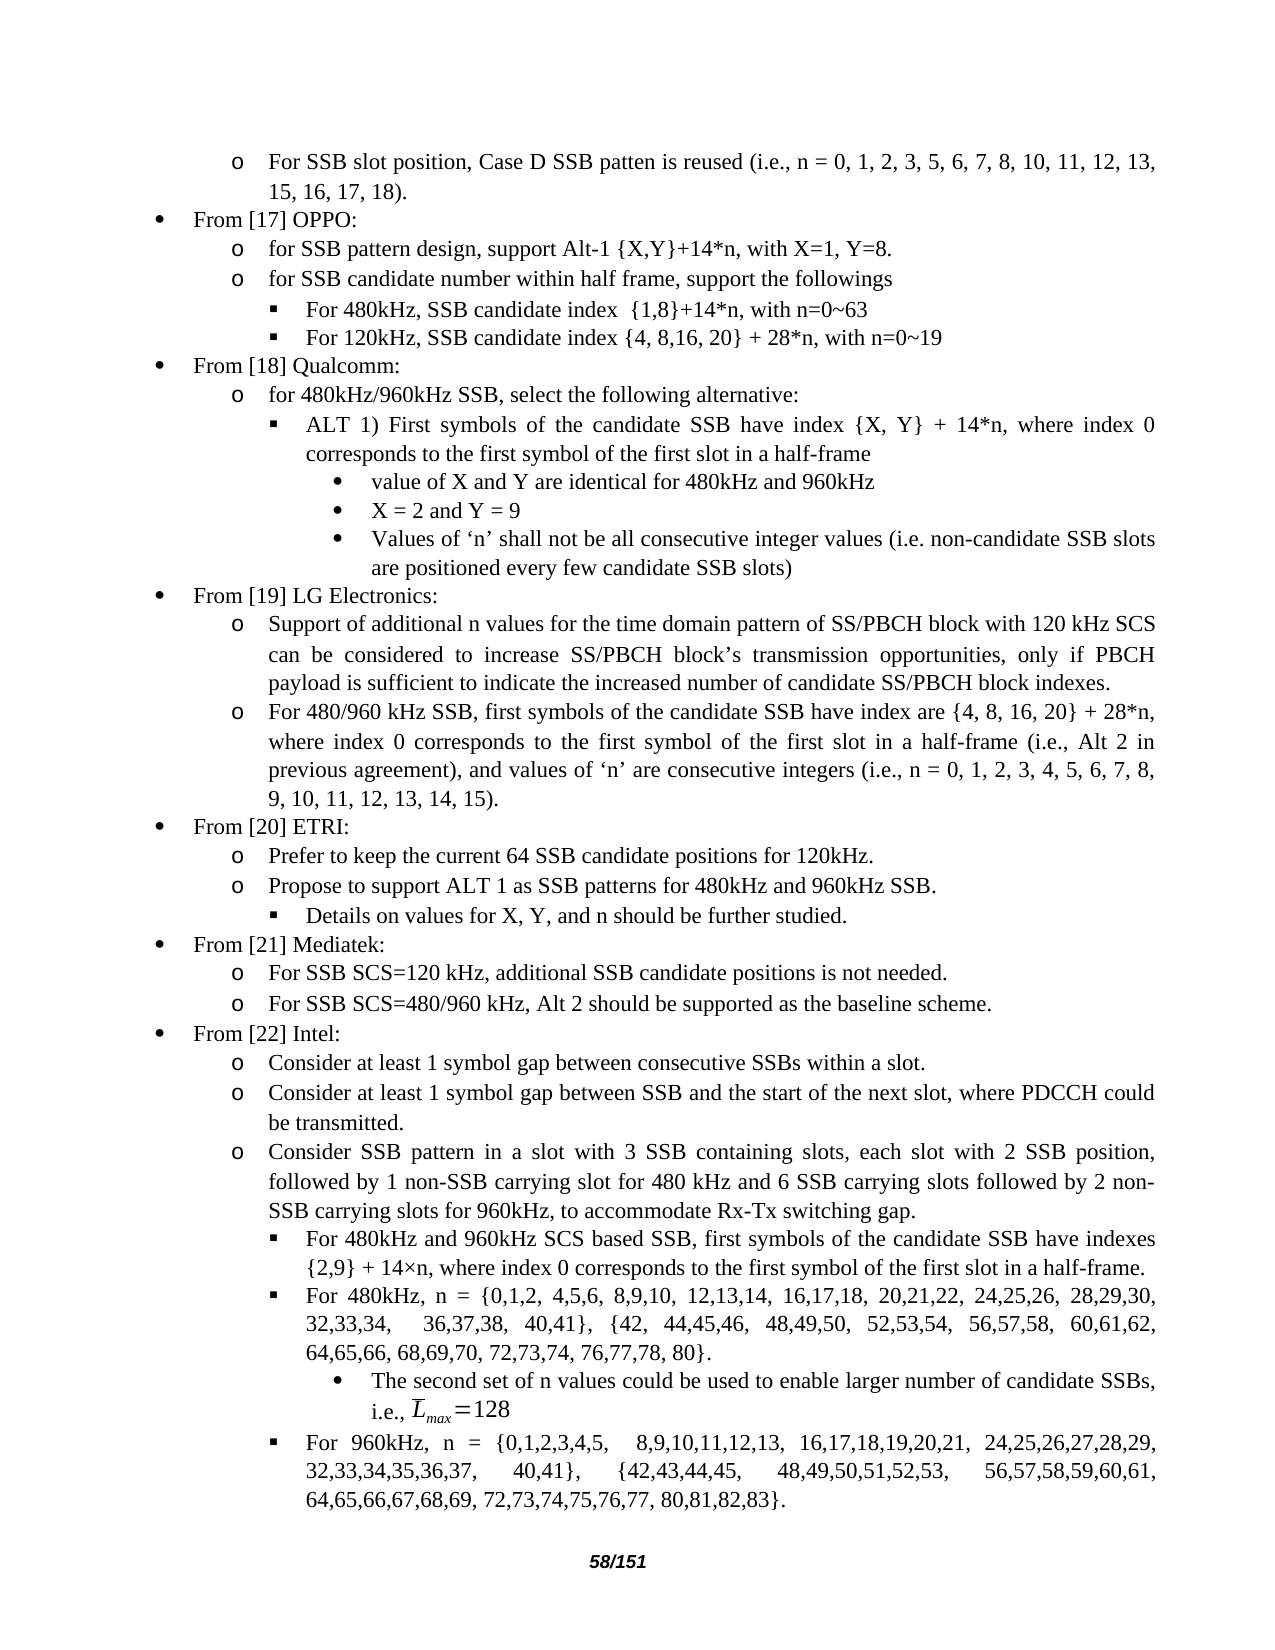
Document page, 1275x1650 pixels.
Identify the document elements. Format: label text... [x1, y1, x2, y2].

list Prefer to keep the current 64 SSB candidate positions for 120kHz. [231, 842, 1157, 870]
list For 960kHz, n = {0,1,2,3,4,5, 8,9,10,11,12,13, 16,17,18,19,20,21, 24,25,26,27,28,29, 32,33,34,35,36,37, 40,41}, {42,43,44,45, 48,49,50,51,52,53, 56,57,58,59,60,61, 64,65,66,67,68,69, 72,73,74,75,76,77, 80,81,82,83}. [268, 1429, 1157, 1512]
list For SSB SCS=120 kHz, additional SSB candidate positions is not needed. [231, 959, 1157, 988]
list value of X and Y are identical for 480kHz and 960kHz [334, 468, 1157, 495]
list ALT 1) First symbols of the candidate SSB have index {X, Y} + 14*n, where index 0 corresponds to the first symbol of the first slot in a half-frame [268, 411, 1157, 466]
list Values of ‘n’ shall not be all consecutive integer values (i.e. non-candidate SSB slots are positioned every few candidate SSB slots) [334, 525, 1157, 580]
list From [18] Qualcomm: [156, 353, 1157, 379]
list Consider at least 1 symbol gap between consecutive SSBs within a slot. [231, 1049, 1157, 1077]
list From [21] Mediatek: [156, 931, 1157, 957]
list For 120kHz, SSB candidate index {4, 8,16, 20} + 28*n, with n=0~19 [268, 324, 1157, 351]
list for 480kHz/960kHz SSB, select the following alternative: [231, 381, 1157, 409]
list For 480kHz, n = {0,1,2, 4,5,6, 8,9,10, 12,13,14, 16,17,18, 20,21,22, 24,25,26, 28,29,30, 32,33,34, 36,37,38, 40,41}, {42, 44,45,46, 48,49,50, 52,53,54, 56,57,58, 60,61,62, 64,65,66, 68,69,70, 72,73,74, 76,77,78, 80}. [268, 1282, 1157, 1365]
list For SSB SCS=480/960 kHz, Alt 2 should be supported as the baseline scheme. [231, 990, 1157, 1018]
list From [22] Intel: [156, 1020, 1157, 1047]
list From [19] LG Electronics: [156, 582, 1157, 608]
list For 480kHz and 960kHz SCS based SSB, first symbols of the candidate SSB have indexes {2,9} + 14×n, where index 0 corresponds to the first symbol of the first slot in a half-frame. [268, 1225, 1157, 1280]
list Propose to support ALT 1 as SSB patterns for 480kHz and 960kHz SSB. [231, 872, 1157, 900]
list From [20] ETRI: [156, 813, 1157, 840]
list Support of additional n values for the time domain pattern of SS/PBCH block with 120 kHz SCS can be considered to increase SS/PBCH block’s transmission opportunities, only if PBCH payload is sufficient to indicate the increased number of candidate SS/PBCH block indexes. [231, 611, 1157, 696]
list For SSB slot position, Case D SSB patten is reused (i.e., n = 0, 1, 2, 3, 5, 6, 7, 8, 10, 11, 12, 13, 15, 16, 17, 18). [231, 148, 1157, 204]
list For 480kHz, SSB candidate index {1,8}+14*n, with n=0~63 [268, 296, 1157, 322]
list For 480/960 kHz SSB, first symbols of the candidate SSB have index are {4, 8, 16, 20} + 28*n, where index 0 corresponds to the first symbol of the first slot in a half-frame (i.e., Alt 2 in previous agreement), and values of ‘n’ are consecutive integers (i.e., n = 0, 1, 2, 3, 4, 5, 6, 7, 8, 9, 10, 11, 12, 13, 14, 15). [231, 698, 1157, 811]
list The second set of n values could be used to enable larger number of candidate SSBs, i.e., [334, 1367, 1157, 1427]
list Consider at least 1 symbol gap between SSB and the start of the next slot, where PDCCH could be transmitted. [231, 1079, 1157, 1136]
list for SSB candidate number within half frame, support the followings [231, 265, 1157, 293]
list for SSB pattern design, support Alt-1 {X,Y}+14*n, with X=1, Y=8. [231, 235, 1157, 263]
list Details on values for X, Y, and n should be further studied. [268, 903, 1157, 929]
list From [17] OPPO: [156, 206, 1157, 233]
list X = 2 and Y = 9 [334, 497, 1157, 523]
list Consider SSB pattern in a slot with 3 SSB containing slots, each slot with 2 SSB position, followed by 1 non-SSB carrying slot for 480 kHz and 6 SSB carrying slots followed by 2 non-SSB carrying slots for 960kHz, to accommodate Rx-Tx switching gap. [231, 1138, 1157, 1223]
